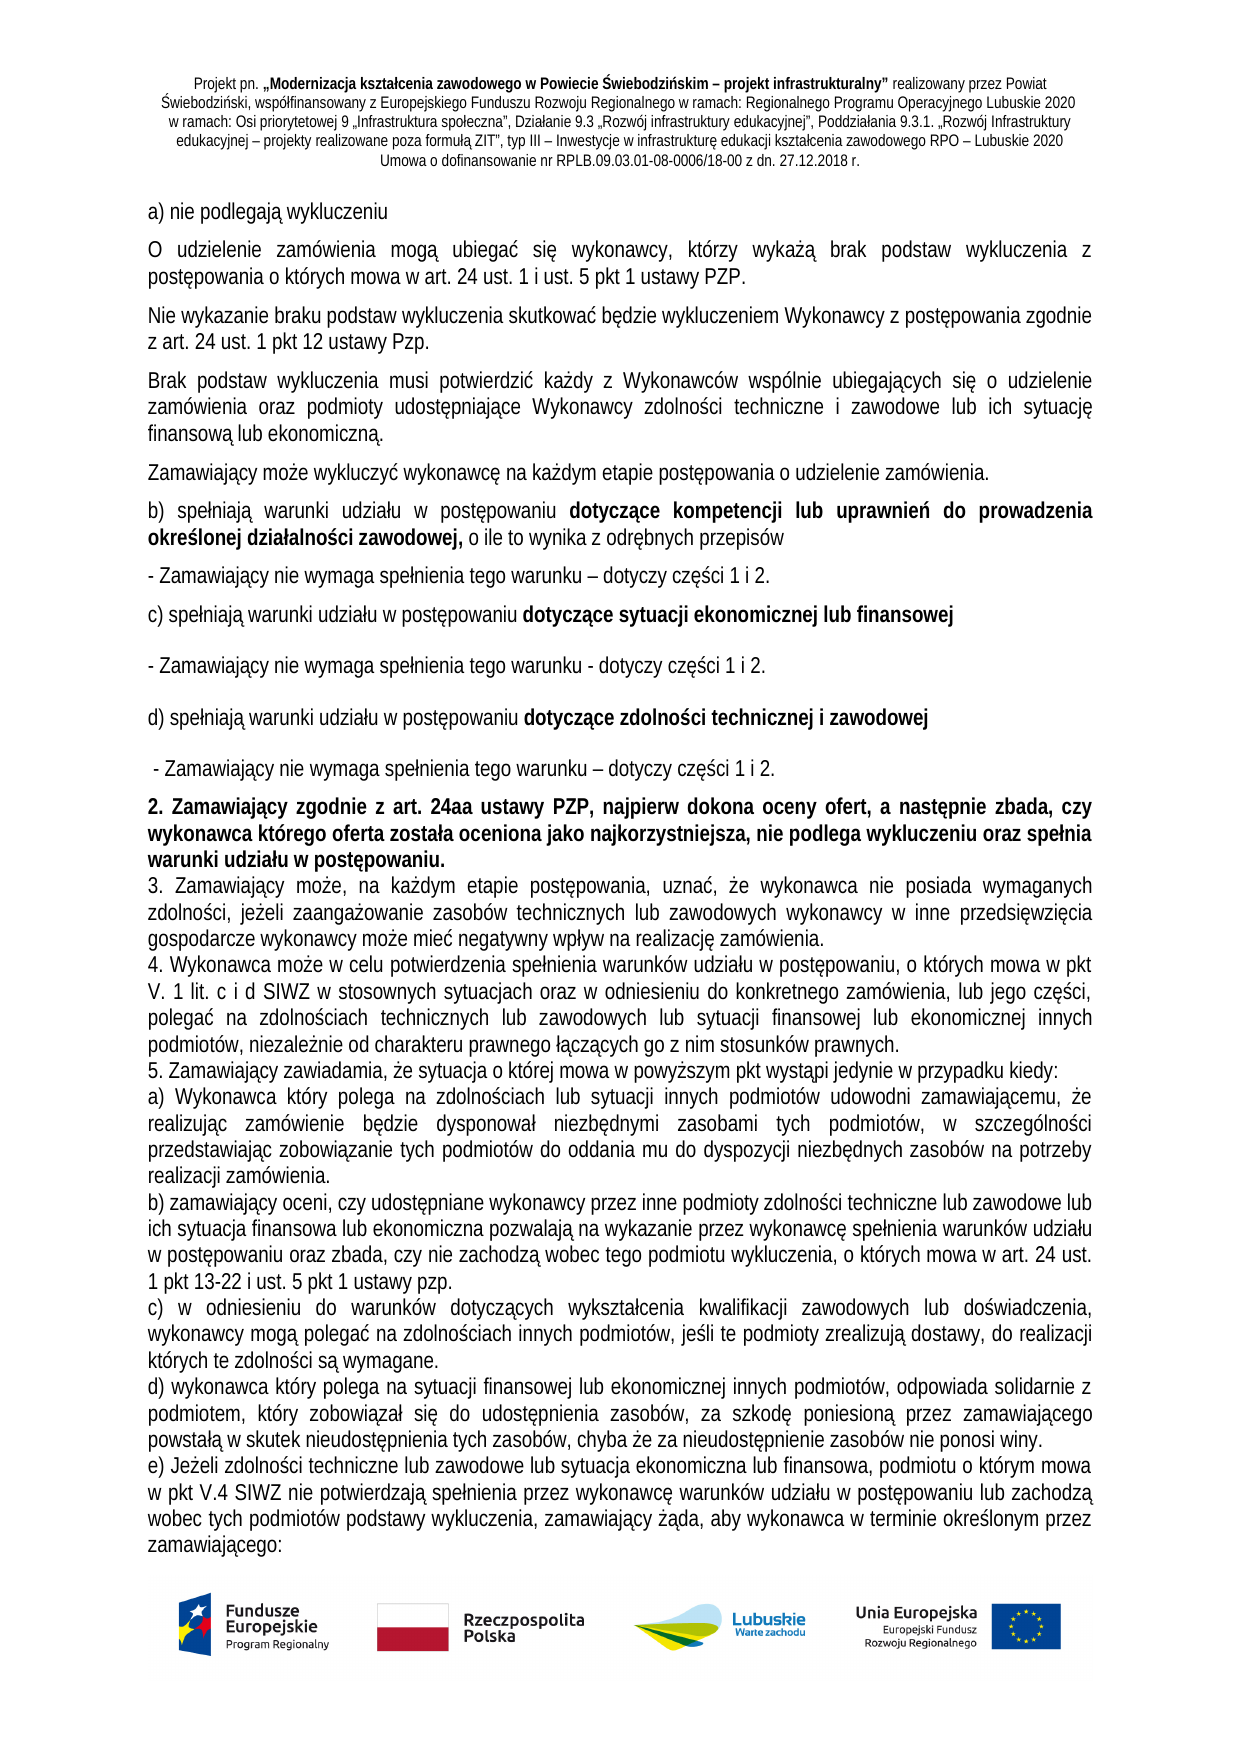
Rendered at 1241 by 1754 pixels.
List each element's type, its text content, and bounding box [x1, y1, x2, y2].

text 3. Zamawiający może, na każdym etapie postępowania, uznać, że wykonawca nie posiada wymaganych zdolności, jeżeli zaangażowanie zasobów technicznych lub zawodowych wykonawcy w inne przedsięwzięcia gospodarcze wykonawcy może mieć negatywny wpływ na realizację zamówienia. [148, 872, 1093, 951]
text b) zamawiający oceni, czy udostępniane wykonawcy przez inne podmioty zdolności techniczne lub zawodowe lub ich sytuacja finansowa lub ekonomiczna pozwalają na wykazanie przez wykonawcę spełnienia warunków udziału w postępowaniu oraz zbada, czy nie zachodzą wobec tego podmiotu wykluczenia, o których mowa w art. 24 ust. 1 pkt 13-22 i ust. 5 pkt 1 ustawy pzp. [148, 1189, 1093, 1294]
text 2. Zamawiający zgodnie z art. 24aa ustawy PZP, najpierw dokona oceny ofert, a następnie zbada, czy wykonawca którego oferta została oceniona jako najkorzystniejsza, nie podlega wykluczeniu oraz spełnia warunki udziału w postępowaniu. [148, 793, 1093, 872]
text 5. Zamawiający zawiadamia, że sytuacja o której mowa w powyższym pkt wystąpi jedynie w przypadku kiedy: [148, 1057, 1093, 1083]
text c) spełniają warunki udziału w postępowaniu dotyczące sytuacji ekonomicznej lub finansowej [148, 601, 1093, 628]
text c) w odniesieniu do warunków dotyczących wykształcenia kwalifikacji zawodowych lub doświadczenia, wykonawcy mogą polegać na zdolnościach innych podmiotów, jeśli te podmioty zrealizują dostawy, do realizacji których te zdolności są wymagane. [148, 1294, 1093, 1373]
text Zamawiający może wykluczyć wykonawcę na każdym etapie postępowania o udzielenie zamówienia. [148, 458, 1093, 485]
text a) Wykonawca który polega na zdolnościach lub sytuacji innych podmiotów udowodni zamawiającemu, że realizując zamówienie będzie dysponował niezbędnymi zasobami tych podmiotów, w szczególności przedstawiając zobowiązanie tych podmiotów do oddania mu do dyspozycji niezbędnych zasobów na potrzeby realizacji zamówienia. [148, 1083, 1093, 1189]
text Brak podstaw wykluczenia musi potwierdzić każdy z Wykonawców wspólnie ubiegających się o udzielenie zamówienia oraz podmioty udostępniające Wykonawcy zdolności techniczne i zawodowe lub ich sytuację finansową lub ekonomiczną. [148, 367, 1093, 446]
text 4. Wykonawca może w celu potwierdzenia spełnienia warunków udziału w postępowaniu, o których mowa w pkt V. 1 lit. c i d SIWZ w stosownych sytuacjach oraz w odniesieniu do konkretnego zamówienia, lub jego części, polegać na zdolnościach technicznych lub zawodowych lub sytuacji finansowej lub ekonomicznej innych podmiotów, niezależnie od charakteru prawnego łączących go z nim stosunków prawnych. [148, 951, 1093, 1057]
text - Zamawiający nie wymaga spełnienia tego warunku - dotyczy części 1 i 2. [148, 652, 1093, 679]
text e) Jeżeli zdolności techniczne lub zawodowe lub sytuacja ekonomiczna lub finansowa, podmiotu o którym mowa w pkt V.4 SIWZ nie potwierdzają spełnienia przez wykonawcę warunków udziału w postępowaniu lub zachodzą wobec tych podmiotów podstawy wykluczenia, zamawiający żąda, aby wykonawca w terminie określonym przez zamawiającego: [148, 1452, 1093, 1558]
picture [147, 1575, 1093, 1681]
text b) spełniają warunki udziału w postępowaniu dotyczące kompetencji lub uprawnień do prowadzenia określonej działalności zawodowej, o ile to wynika z odrębnych przepisów [148, 497, 1093, 550]
text d) wykonawca który polega na sytuacji finansowej lub ekonomicznej innych podmiotów, odpowiada solidarnie z podmiotem, który zobowiązał się do udostępnienia zasobów, za szkodę poniesioną przez zamawiającego powstałą w skutek nieudostępnienia tych zasobów, chyba że za nieudostępnienie zasobów nie ponosi winy. [148, 1373, 1093, 1452]
text - Zamawiający nie wymaga spełnienia tego warunku – dotyczy części 1 i 2. [148, 562, 1093, 589]
text O udzielenie zamówienia mogą ubiegać się wykonawcy, którzy wykażą brak podstaw wykluczenia z postępowania o których mowa w art. 24 ust. 1 i ust. 5 pkt 1 ustawy PZP. [148, 236, 1093, 289]
text d) spełniają warunki udziału w postępowaniu dotyczące zdolności technicznej i zawodowej [148, 703, 1093, 730]
text - Zamawiający nie wymaga spełnienia tego warunku – dotyczy części 1 i 2. [148, 754, 1093, 781]
text Nie wykazanie braku podstaw wykluczenia skutkować będzie wykluczeniem Wykonawcy z postępowania zgodnie z art. 24 ust. 1 pkt 12 ustawy Pzp. [148, 302, 1093, 354]
text a) nie podlegają wykluczeniu [148, 198, 1093, 224]
